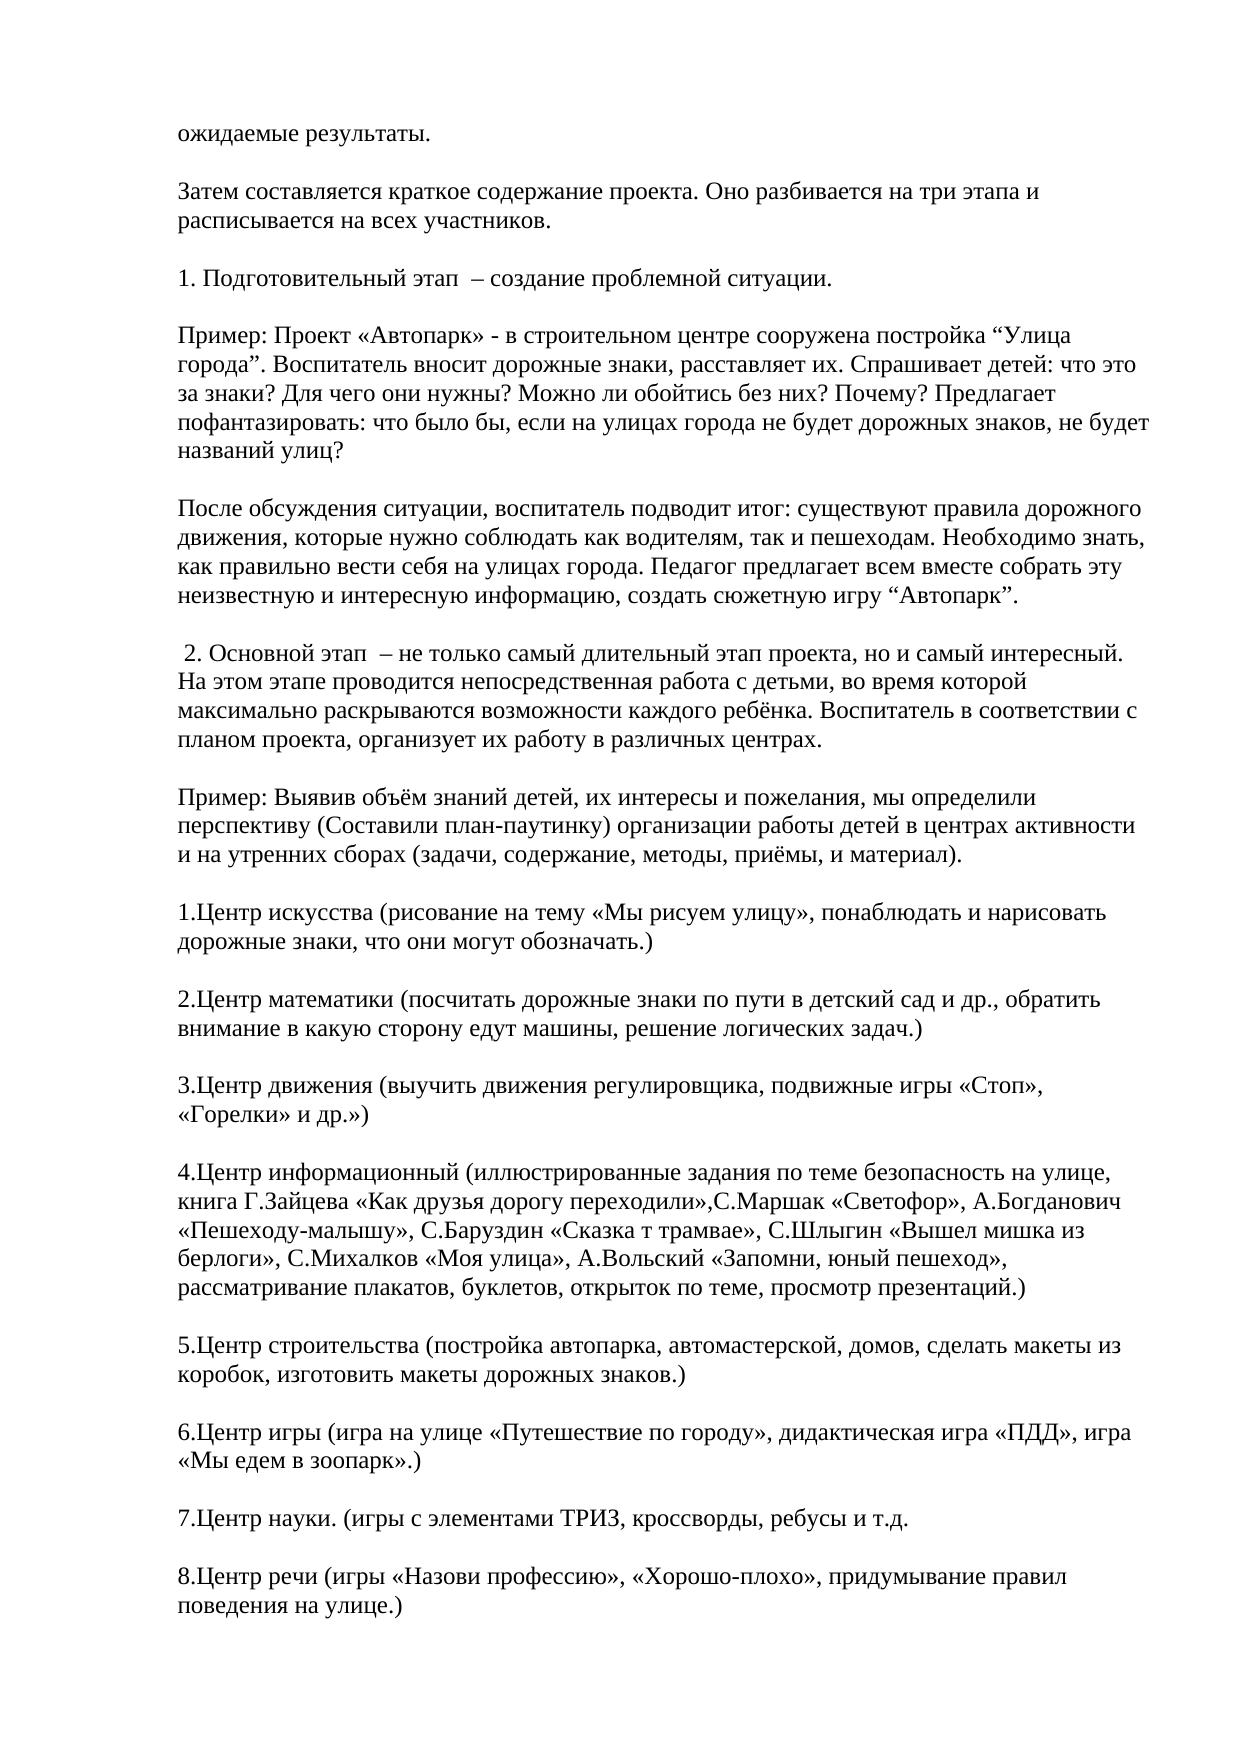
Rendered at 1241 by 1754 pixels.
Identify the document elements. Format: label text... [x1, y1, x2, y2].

text После обсуждения ситуации, воспитатель подводит итог: существуют правила дорожного движения, которые нужно соблюдать как водителям, так и пешеходам. Необходимо знать, как правильно вести себя на улицах города. Педагог предлагает всем вместе собрать эту неизвестную и интересную информацию, создать сюжетную игру “Автопарк”. [177, 493, 1152, 608]
text 7.Центр науки. (игры с элементами ТРИЗ, кроссворды, ребусы и т.д. [177, 1503, 1152, 1532]
text Пример: Выявив объём знаний детей, их интересы и пожелания, мы определили перспективу (Составили план-паутинку) организации работы детей в центрах активности и на утренних сборах (задачи, содержание, методы, приёмы, и материал). [177, 782, 1152, 868]
text 2.Центр математики (посчитать дорожные знаки по пути в детский сад и др., обратить внимание в какую сторону едут машины, решение логических задач.) [177, 984, 1152, 1041]
text 1. Подготовительный этап – создание проблемной ситуации. [177, 263, 1152, 291]
text 5.Центр строительства (постройка автопарка, автомастерской, домов, сделать макеты из коробок, изготовить макеты дорожных знаков.) [177, 1330, 1152, 1388]
text 1.Центр искусства (рисование на тему «Мы рисуем улицу», понаблюдать и нарисовать дорожные знаки, что они могут обозначать.) [177, 897, 1152, 955]
text Пример: Проект «Автопарк» - в строительном центре сооружена постройка “Улица города”. Воспитатель вносит дорожные знаки, расставляет их. Спрашивает детей: что это за знаки? Для чего они нужны? Можно ли обойтись без них? Почему? Предлагает пофантазировать: что было бы, если на улицах города не будет дорожных знаков, не будет названий улиц? [177, 321, 1152, 464]
text ожидаемые результаты. [177, 118, 1152, 147]
text 6.Центр игры (игра на улице «Путешествие по городу», дидактическая игра «ПДД», игра «Мы едем в зоопарк».) [177, 1417, 1152, 1474]
text 8.Центр речи (игры «Назови профессию», «Хорошо-плохо», придумывание правил поведения на улице.) [177, 1561, 1152, 1619]
text 2. Основной этап – не только самый длительный этап проекта, но и самый интересный. На этом этапе проводится непосредственная работа с детьми, во время которой максимально раскрываются возможности каждого ребёнка. Воспитатель в соответствии с планом проекта, организует их работу в различных центрах. [177, 638, 1152, 753]
text 4.Центр информационный (иллюстрированные задания по теме безопасность на улице, книга Г.Зайцева «Как друзья дорогу переходили»,С.Маршак «Светофор», А.Богданович «Пешеходу-малышу», С.Баруздин «Сказка т трамвае», С.Шлыгин «Вышел мишка из берлоги», С.Михалков «Моя улица», А.Вольский «Запомни, юный пешеход», рассматривание плакатов, буклетов, открыток по теме, просмотр презентаций.) [177, 1157, 1152, 1301]
text 3.Центр движения (выучить движения регулировщика, подвижные игры «Стоп», «Горелки» и др.») [177, 1071, 1152, 1128]
text Затем составляется краткое содержание проекта. Оно разбивается на три этапа и расписывается на всех участников. [177, 176, 1152, 233]
